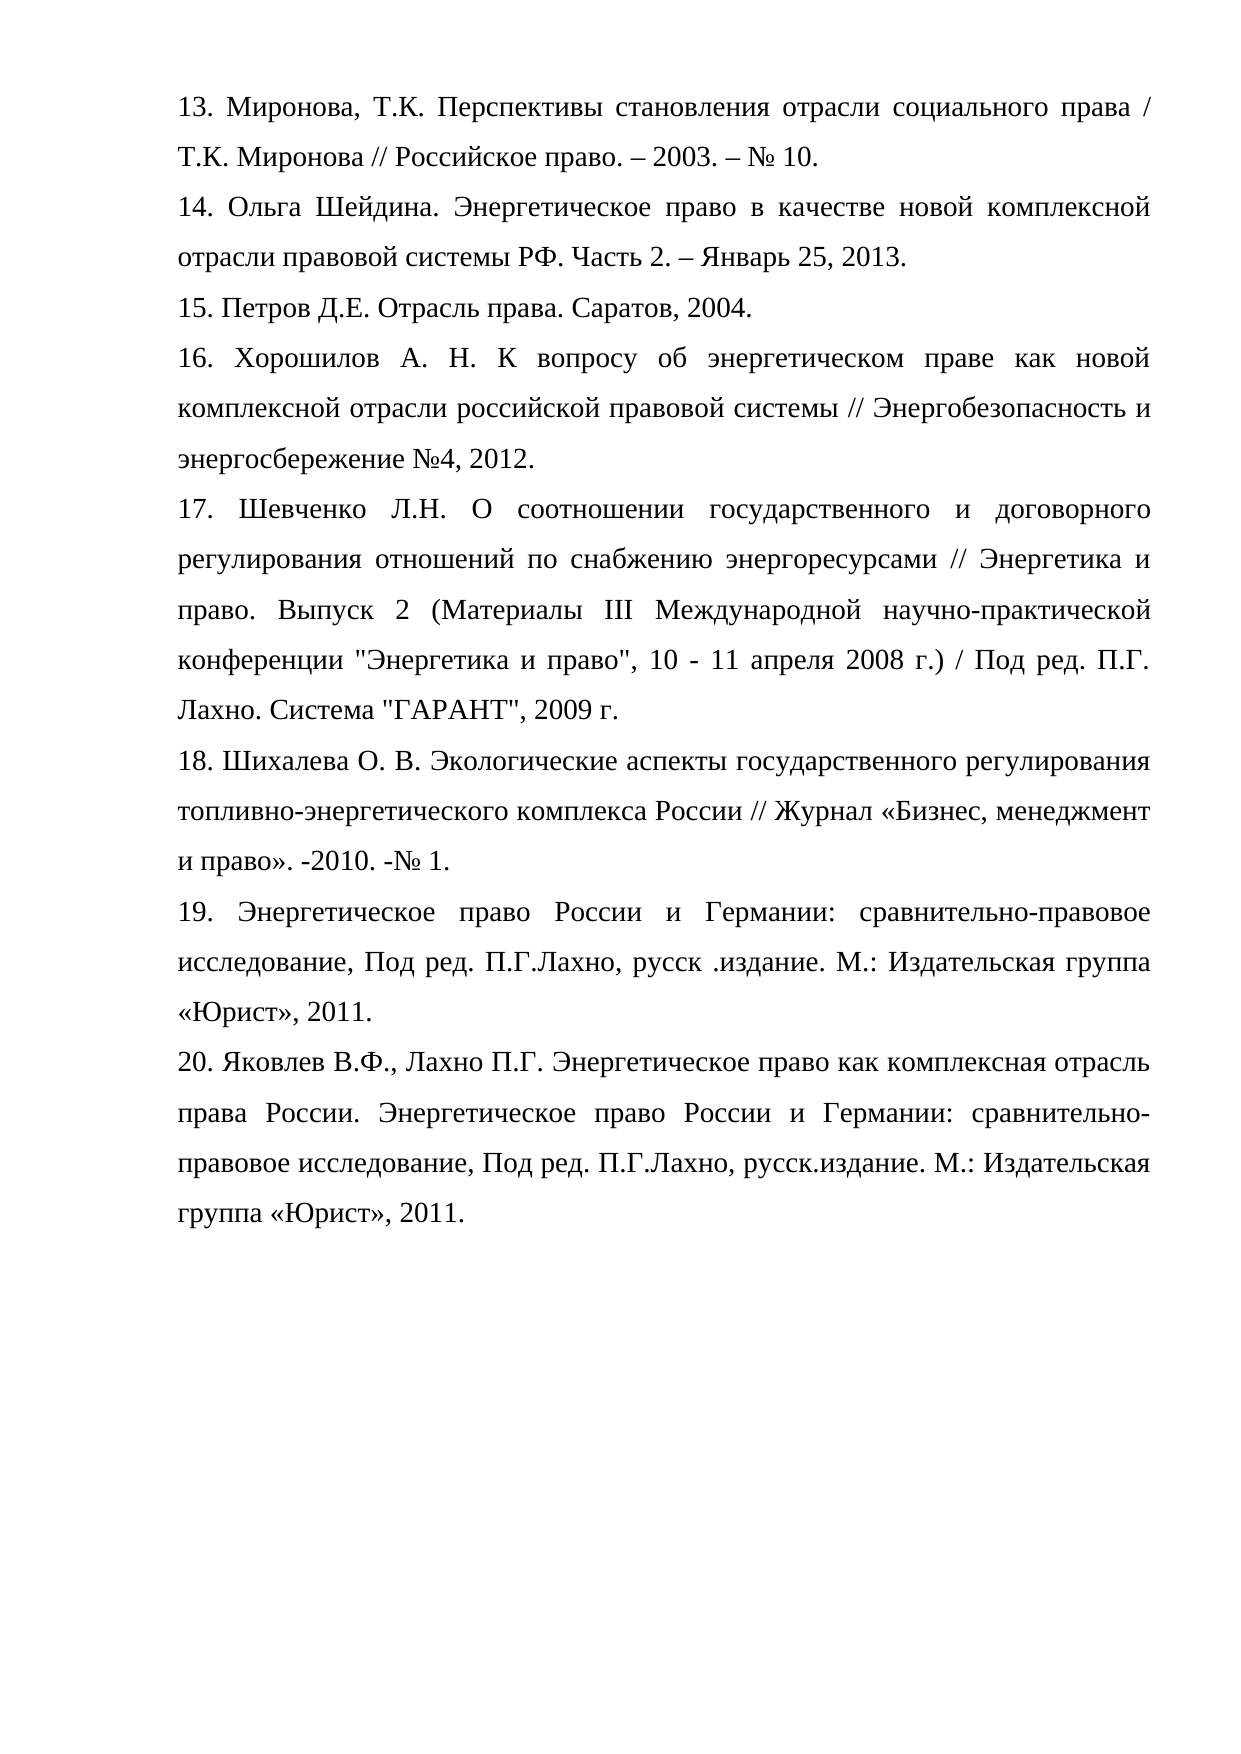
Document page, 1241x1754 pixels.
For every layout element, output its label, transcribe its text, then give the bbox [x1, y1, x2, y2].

text 15. Петров Д.Е. Отрасль права. Саратов, 2004. [177, 290, 1152, 323]
text 16. Хорошилов А. Н. К вопросу об энергетическом праве как новой комплексной отрасли российской правовой системы // Энергобезопасность и энергосбережение №4, 2012. [177, 340, 1152, 474]
text 13. Миронова, Т.К. Перспективы становления отрасли социального права / Т.К. Миронова // Российское право. – 2003. – № 10. [177, 89, 1152, 172]
text 14. Ольга Шейдина. Энергетическое право в качестве новой комплексной отрасли правовой системы РФ. Часть 2. – Январь 25, 2013. [177, 189, 1152, 273]
text 17. Шевченко Л.Н. О соотношении государственного и договорного регулирования отношений по снабжению энергоресурсами // Энергетика и право. Выпуск 2 (Материалы III Международной научно-практической конференции "Энергетика и право", 10 - 11 апреля 2008 г.) / Под ред. П.Г. Лахно. Система "ГАРАНТ", 2009 г. [177, 491, 1152, 726]
text 20. Яковлев В.Ф., Лахно П.Г. Энергетическое право как комплексная отрасль права России. Энергетическое право России и Германии: сравнительно-правовое исследование, Под ред. П.Г.Лахно, русск.издание. М.: Издательская группа «Юрист», 2011. [177, 1044, 1152, 1229]
text 18. Шихалева О. В. Экологические аспекты государственного регулирования топливно-энергетического комплекса России // Журнал «Бизнес, менеджмент и право». -2010. -№ 1. [177, 743, 1152, 877]
text 19. Энергетическое право России и Германии: сравнительно-правовое исследование, Под ред. П.Г.Лахно, русск .издание. М.: Издательская группа «Юрист», 2011. [177, 894, 1152, 1028]
